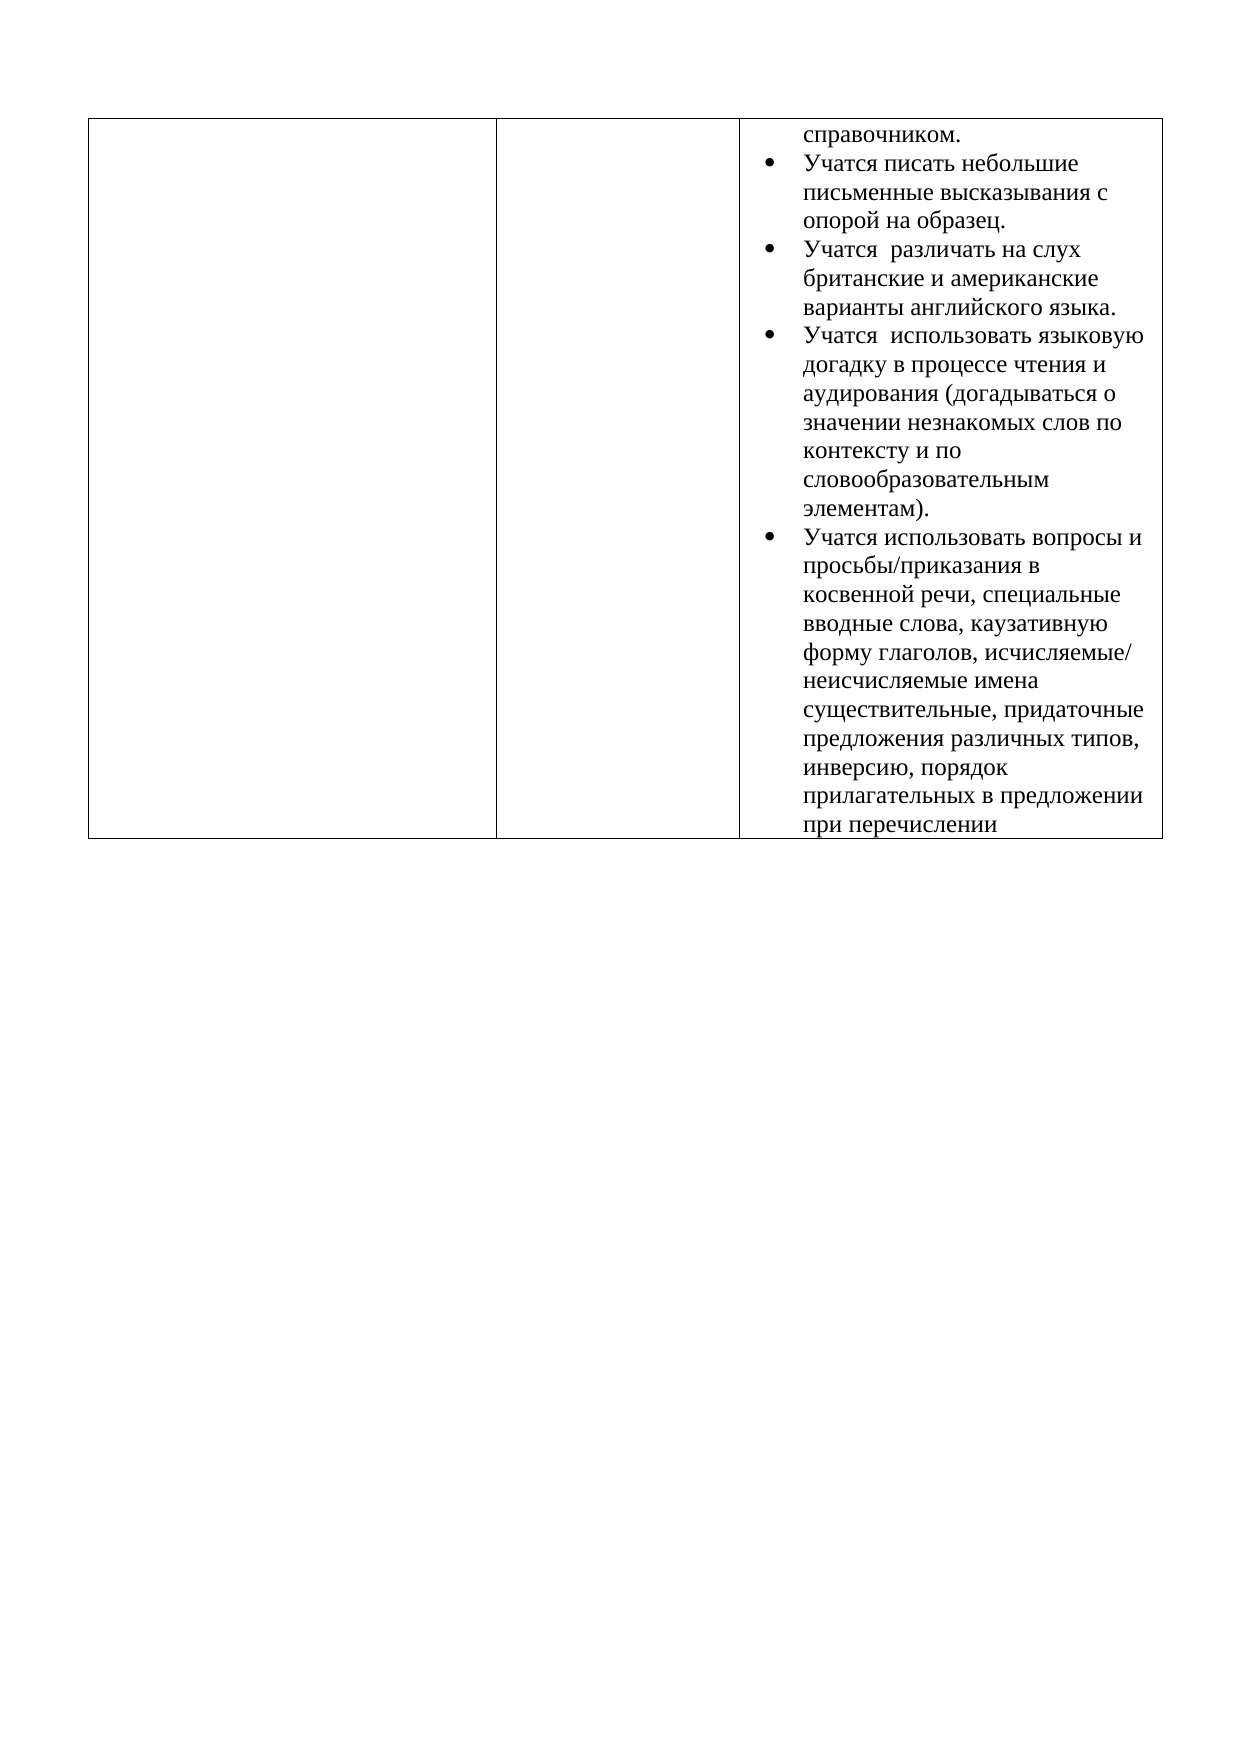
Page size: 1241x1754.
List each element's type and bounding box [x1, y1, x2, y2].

table_cell [89, 119, 496, 838]
table_cell [740, 119, 1162, 838]
table_cell [497, 119, 739, 838]
